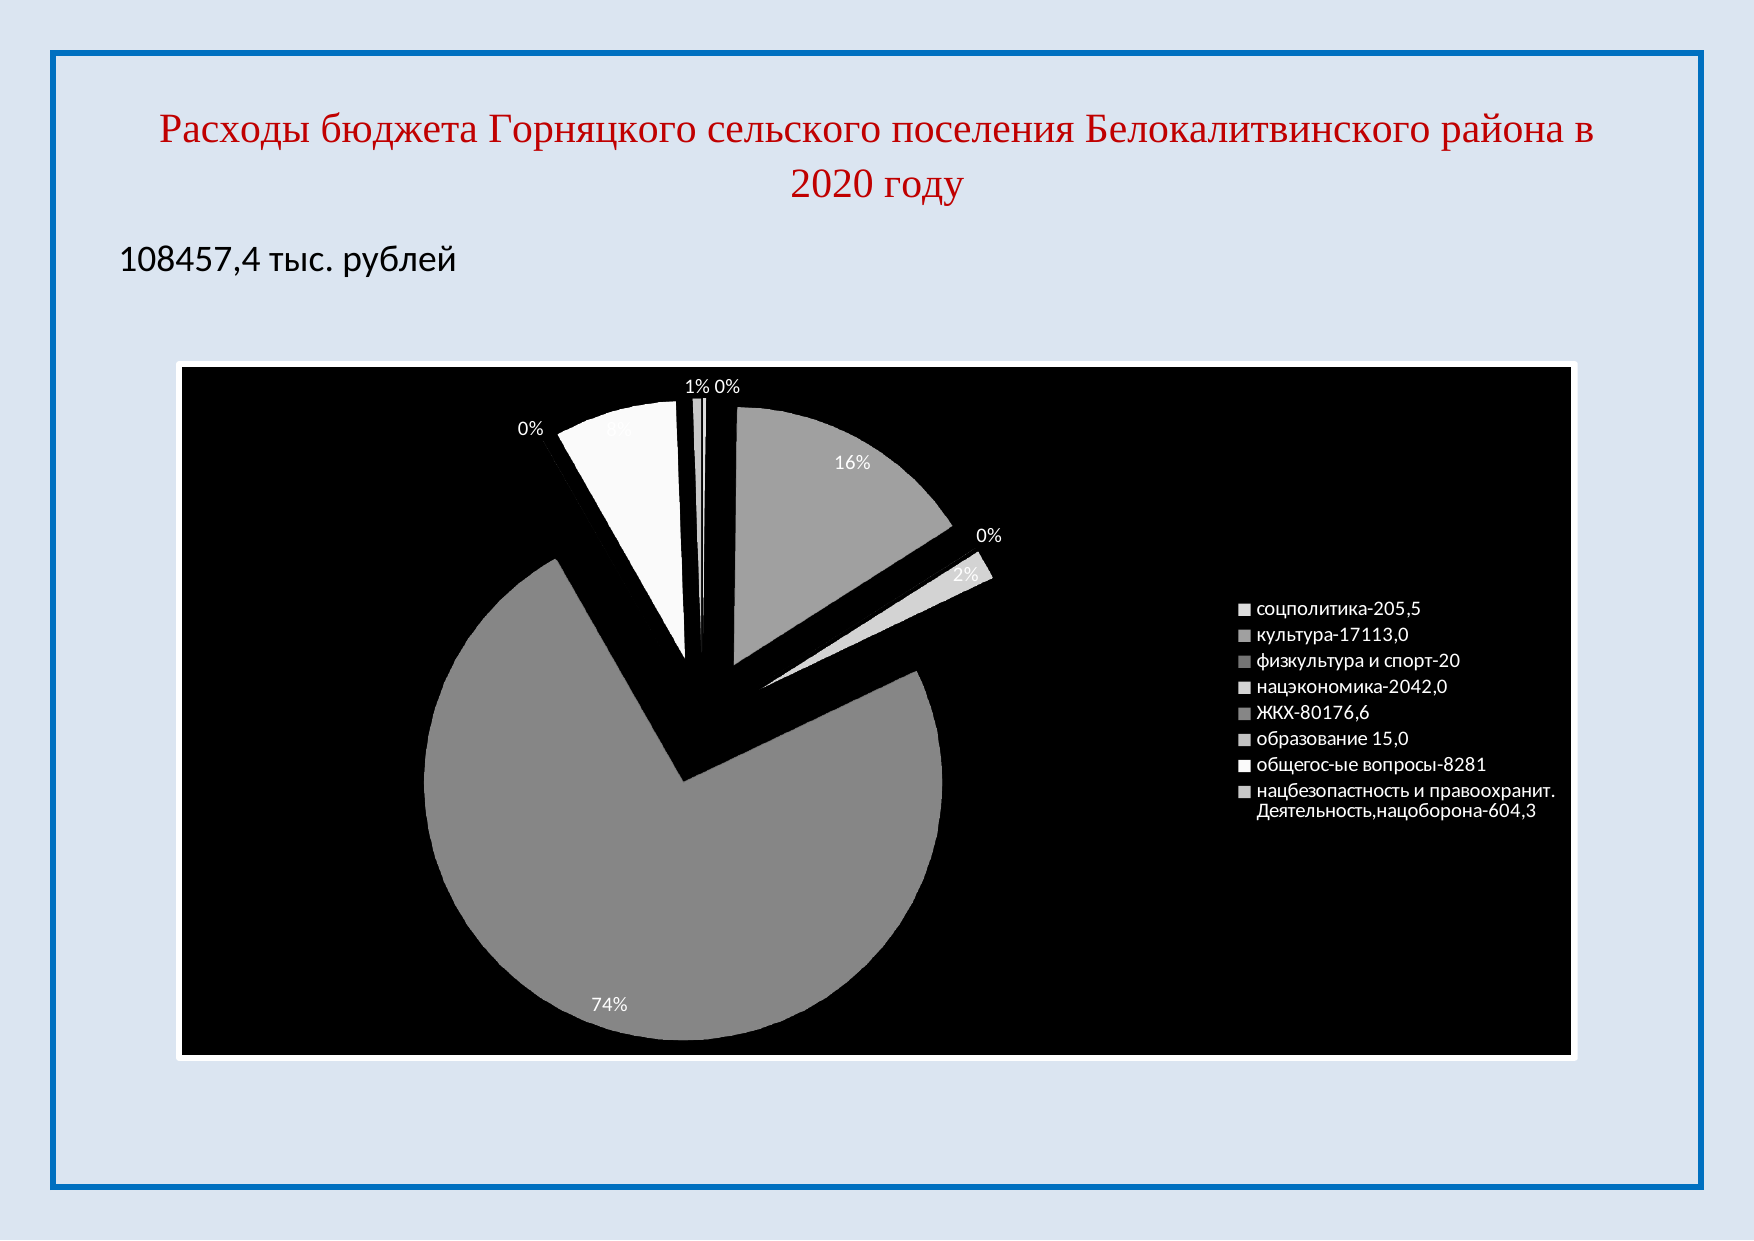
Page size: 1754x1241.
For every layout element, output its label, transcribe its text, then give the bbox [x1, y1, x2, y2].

text 108457,4 тыс. рублей [118, 234, 1636, 280]
text Расходы бюджета Горняцкого сельского поселения Белокалитвинского района в 2020 году [118, 103, 1636, 206]
